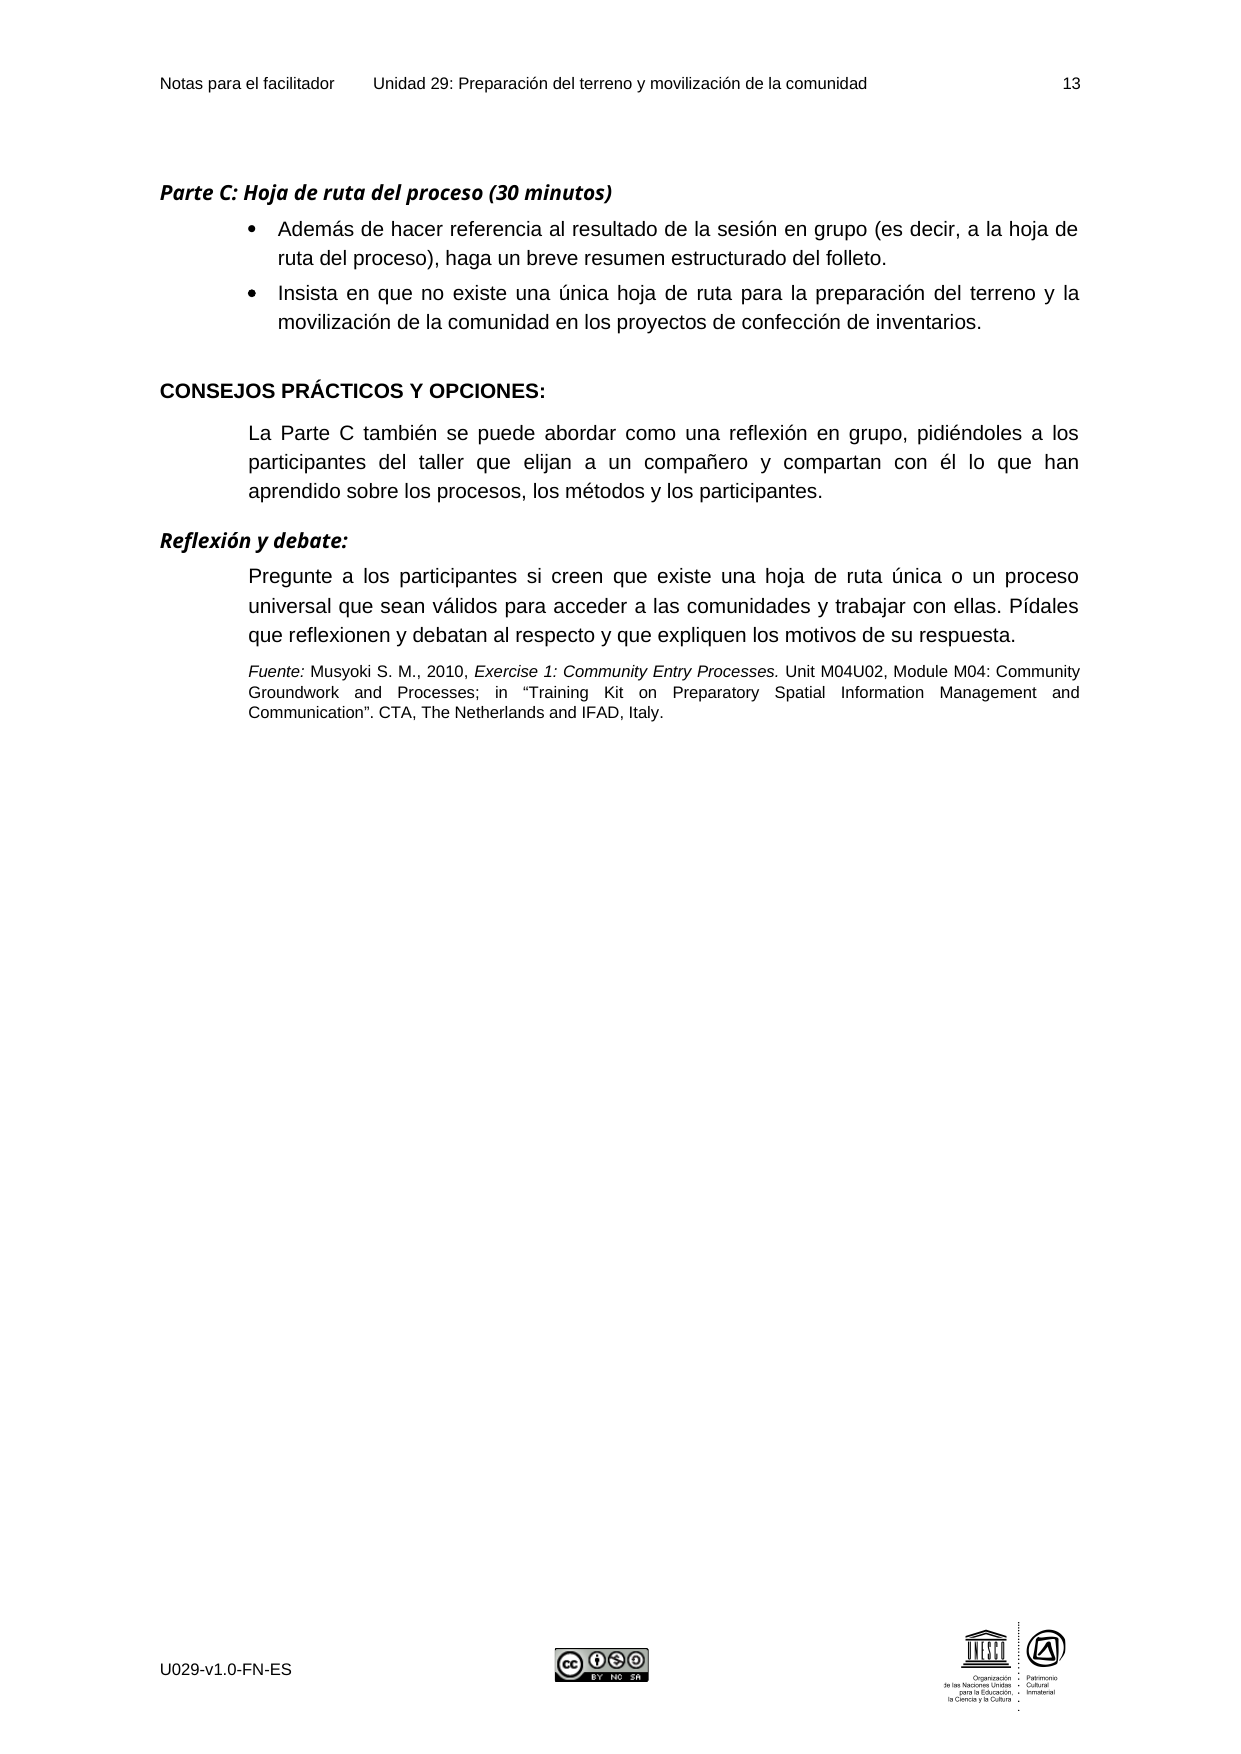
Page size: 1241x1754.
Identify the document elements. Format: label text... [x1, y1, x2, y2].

text Además de hacer referencia al resultado de la sesión en grupo (es decir, a la hoja de ruta del proceso), haga un breve resumen estructurado del folleto. [248, 213, 1081, 271]
subtitle Consejos prÁcticos y opciones: [159, 373, 1081, 404]
text Pregunte a los participantes si creen que existe una hoja de ruta única o un proceso universal que sean válidos para acceder a las comunidades y trabajar con ellas. Pídales que reflexionen y debatan al respecto y que expliquen los motivos de su respuesta. [248, 561, 1081, 648]
picture [943, 1622, 1066, 1711]
picture [554, 1648, 649, 1682]
text Insista en que no existe una única hoja de ruta para la preparación del terreno y la movilización de la comunidad en los proyectos de confección de inventarios. [248, 277, 1081, 336]
text La Parte C también se puede abordar como una reflexión en grupo, pidiéndoles a los participantes del taller que elijan a un compañero y compartan con él lo que han aprendido sobre los procesos, los métodos y los participantes. [248, 417, 1081, 504]
text Parte C: Hoja de ruta del proceso (30 minutos) [159, 177, 1081, 206]
text Reflexión y debate: [159, 525, 1081, 554]
text Fuente: Musyoki S. M., 2010, Exercise 1: Community Entry Processes. Unit M04U02, Module M04: Community Groundwork and Processes; in “Training Kit on Preparatory Spatial Information Management and Communication”. CTA, The Netherlands and IFAD, Italy. [248, 661, 1081, 723]
